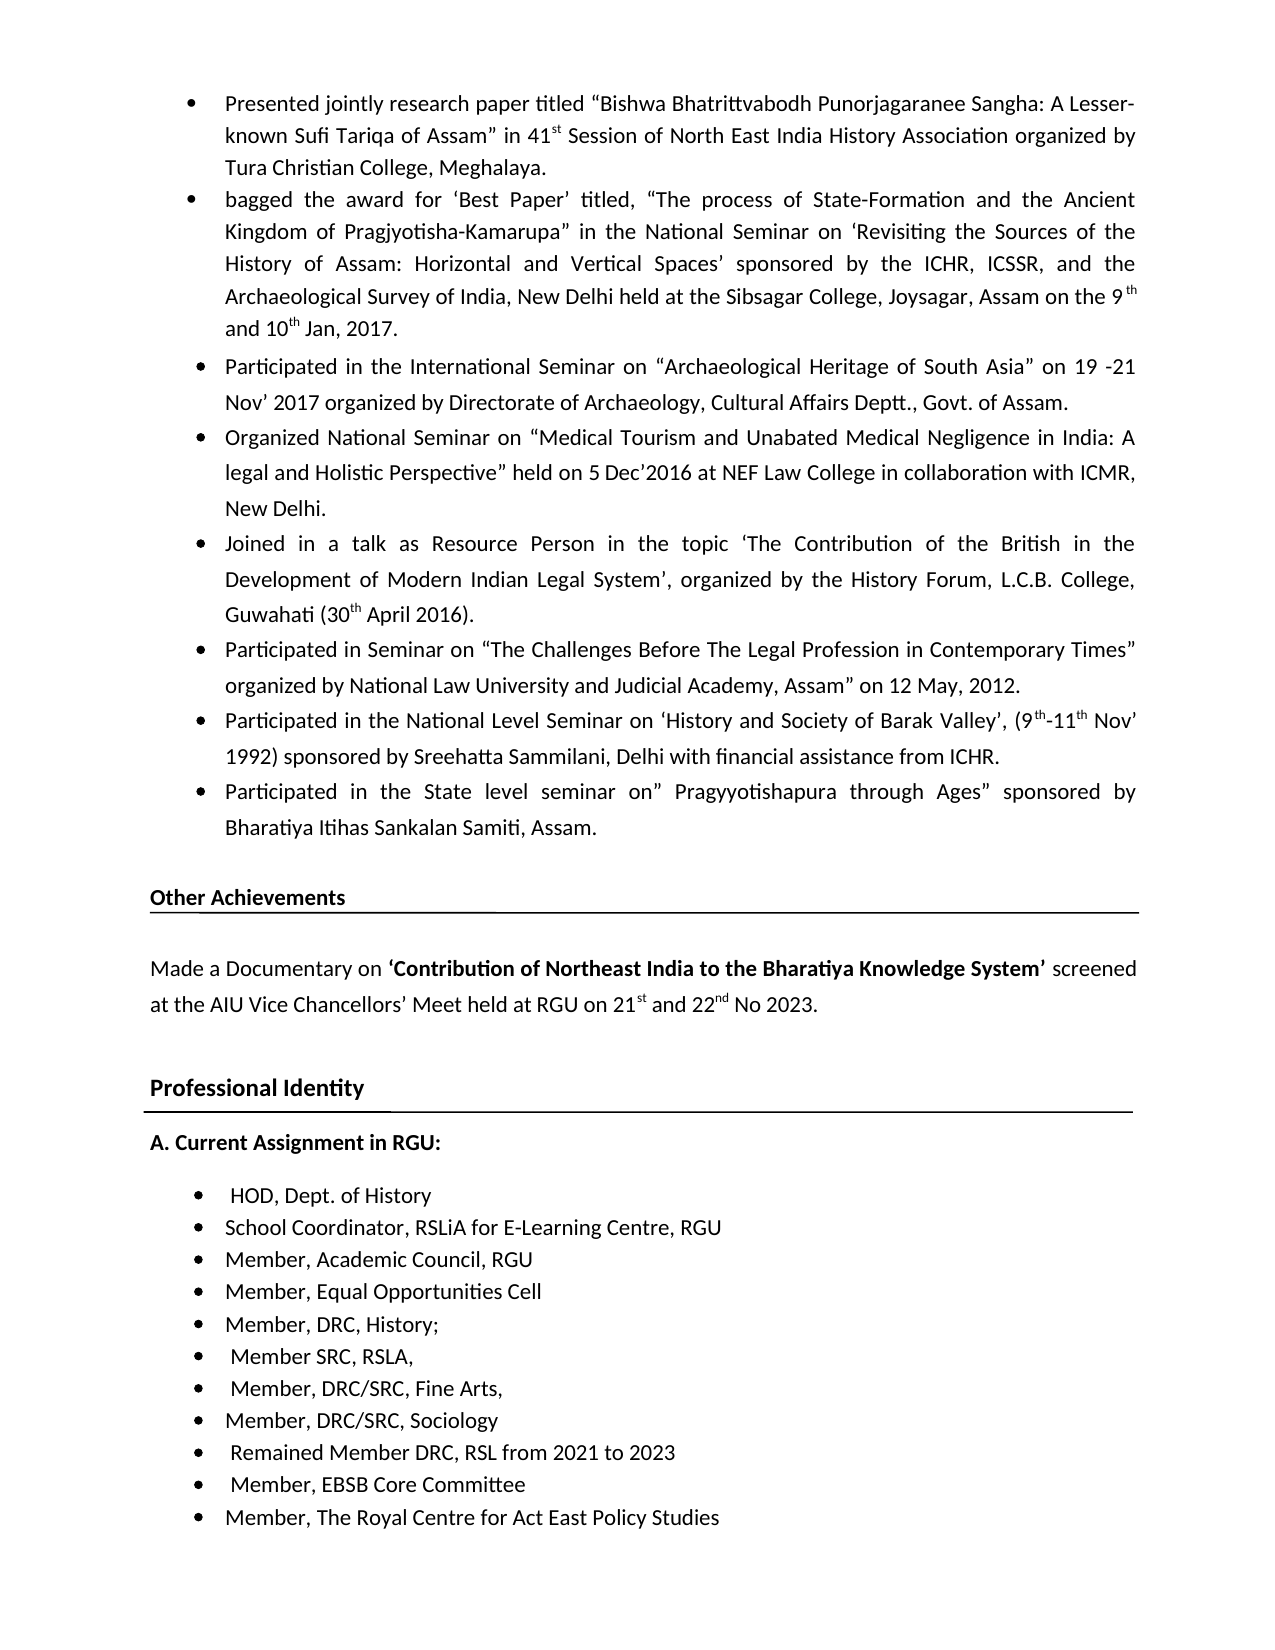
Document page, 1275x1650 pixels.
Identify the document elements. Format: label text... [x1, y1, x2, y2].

list Presented jointly research paper titled “Bishwa Bhatrittvabodh Punorjagaranee Sangha: A Lesser-known Sufi Tariqa of Assam” in 41st Session of North East India History Association organized by Tura Christian College, Meghalaya. [187, 89, 1137, 181]
list HOD, Dept. of History [194, 1181, 1137, 1209]
text Made a Documentary on ‘Contribution of Northeast India to the Bharatiya Knowledge System’ screened at the AIU Vice Chancellors’ Meet held at RGU on 21st and 22nd No 2023. [150, 948, 1137, 1019]
list Member, Equal Opportunities Cell [194, 1277, 1137, 1306]
list Participated in Seminar on “The Challenges Before The Legal Profession in Contemporary Times” organized by National Law University and Judicial Academy, Assam” on 12 May, 2012. [197, 629, 1137, 700]
list Member SRC, RSLA, [194, 1342, 1137, 1370]
list Participated in the National Level Seminar on ‘History and Society of Barak Valley’, (9th-11th Nov’ 1992) sponsored by Sreehatta Sammilani, Delhi with financial assistance from ICHR. [197, 700, 1137, 771]
text Other Achievements [150, 877, 1137, 912]
list Member, DRC/SRC, Sociology [194, 1406, 1137, 1434]
list Member, The Royal Centre for Act East Policy Studies [194, 1503, 1137, 1531]
list Participated in the State level seminar on” Pragyyotishapura through Ages” sponsored by Bharatiya Itihas Sankalan Samiti, Assam. [197, 771, 1137, 842]
list Remained Member DRC, RSL from 2021 to 2023 [194, 1438, 1137, 1466]
list School Coordinator, RSLiA for E-Learning Centre, RGU [194, 1213, 1137, 1241]
list Joined in a talk as Resource Person in the topic ‘The Contribution of the British in the Development of Modern Indian Legal System’, organized by the History Forum, L.C.B. College, Guwahati (30th April 2016). [197, 523, 1137, 629]
text A. Current Assignment in RGU: [150, 1128, 1137, 1156]
list Member, DRC, History; [194, 1310, 1137, 1338]
list Member, Academic Council, RGU [194, 1245, 1137, 1273]
list Member, DRC/SRC, Fine Arts, [194, 1374, 1137, 1402]
list Organized National Seminar on “Medical Tourism and Unabated Medical Negligence in India: A legal and Holistic Perspective” held on 5 Dec’2016 at NEF Law College in collaboration with ICMR, New Delhi. [197, 417, 1137, 523]
list Member, EBSB Core Committee [194, 1471, 1137, 1499]
text Professional Identity [150, 1072, 1137, 1103]
list Participated in the International Seminar on “Archaeological Heritage of South Asia” on 19 -21 Nov’ 2017 organized by Directorate of Archaeology, Cultural Affairs Deptt., Govt. of Assam. [197, 346, 1137, 417]
list bagged the award for ‘Best Paper’ titled, “The process of State-Formation and the Ancient Kingdom of Pragjyotisha-Kamarupa” in the National Seminar on ‘Revisiting the Sources of the History of Assam: Horizontal and Vertical Spaces’ sponsored by the ICHR, ICSSR, and the Archaeological Survey of India, New Delhi held at the Sibsagar College, Joysagar, Assam on the 9th and 10th Jan, 2017. [187, 185, 1137, 342]
